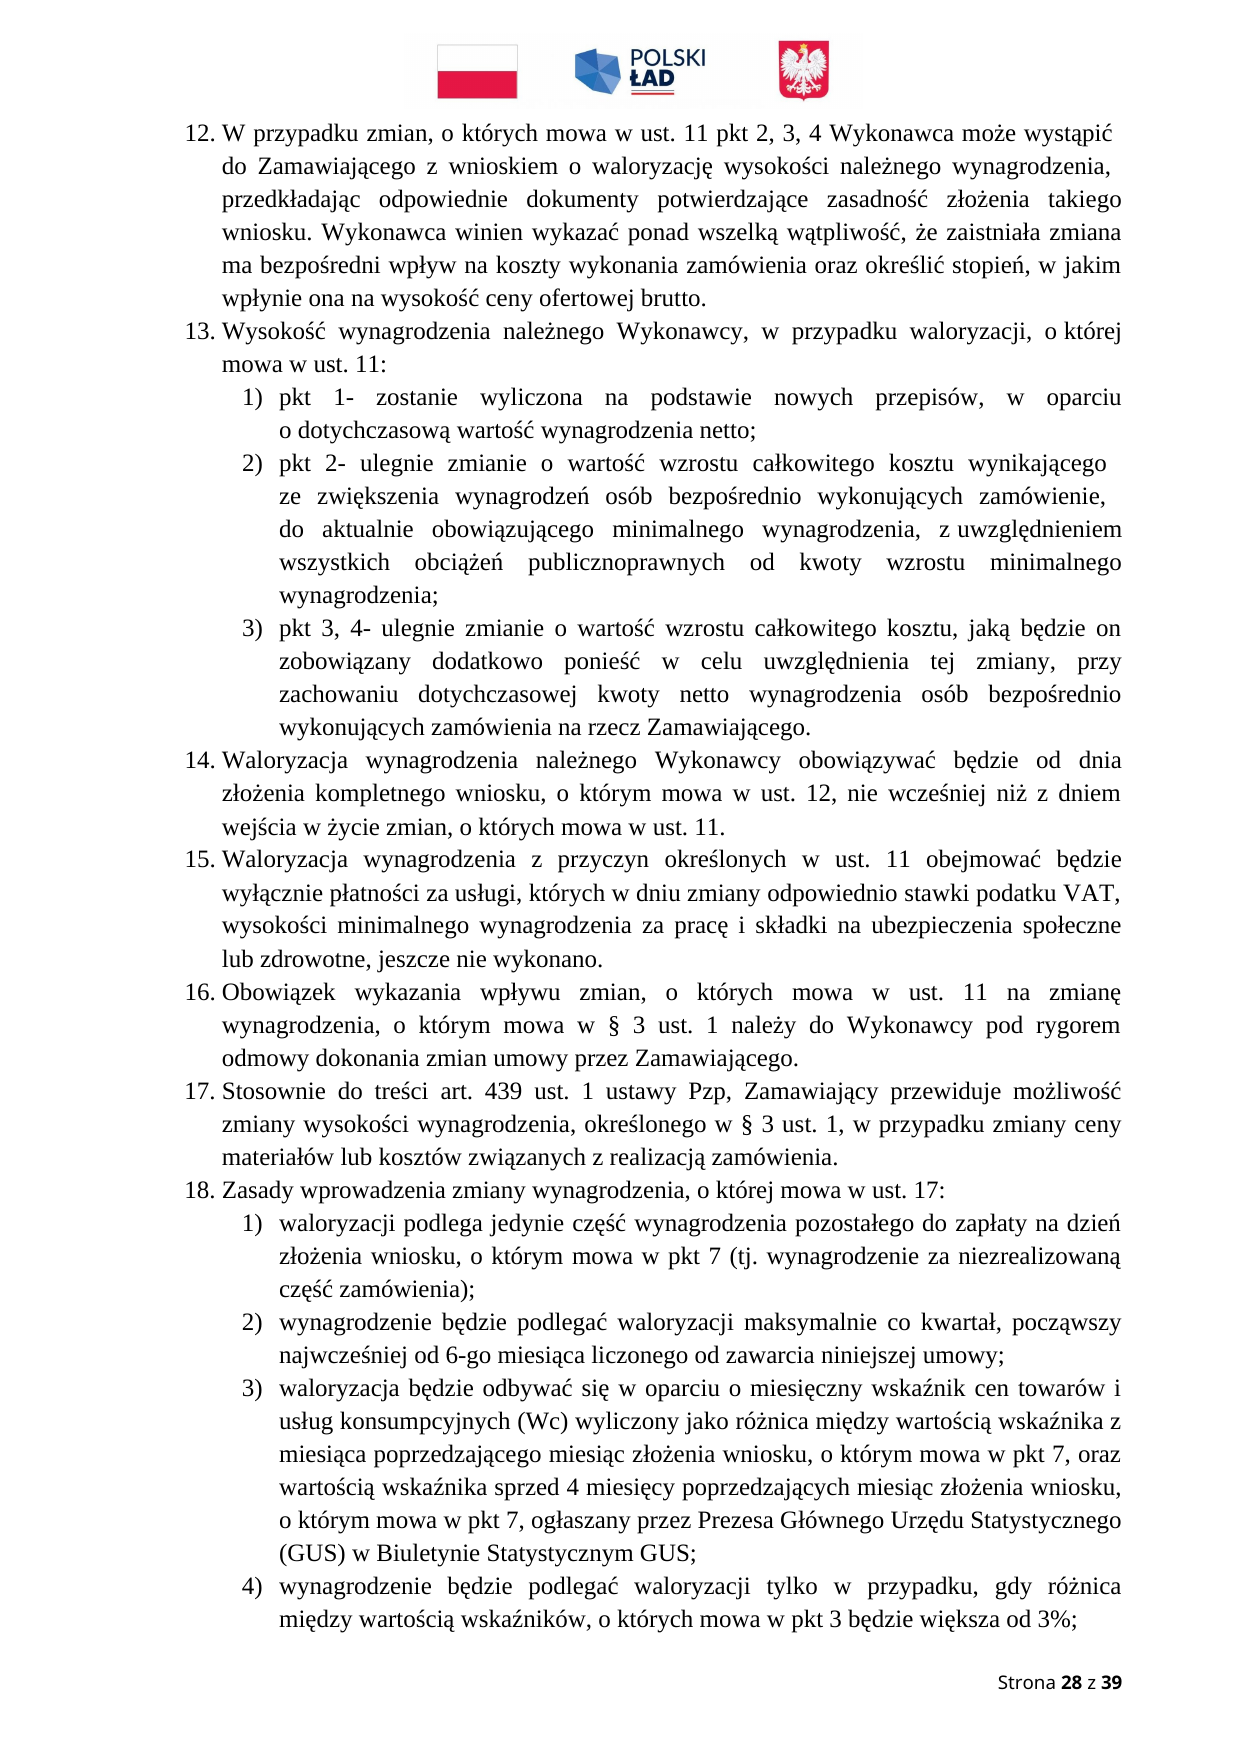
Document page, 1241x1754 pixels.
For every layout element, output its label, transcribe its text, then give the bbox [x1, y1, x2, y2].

list wynagrodzenie będzie podlegać waloryzacji tylko w przypadku, gdy różnica między wartością wskaźników, o których mowa w pkt 3 będzie większa od 3%; [242, 1571, 1122, 1633]
list W przypadku zmian, o których mowa w ust. 11 pkt 2, 3, 4 Wykonawca może wystąpić do Zamawiającego z wnioskiem o waloryzację wysokości należnego wynagrodzenia, przedkładając odpowiednie dokumenty potwierdzające zasadność złożenia takiego wniosku. Wykonawca winien wykazać ponad wszelką wątpliwość, że zaistniała zmiana ma bezpośredni wpływ na koszty wykonania zamówienia oraz określić stopień, w jakim wpłynie ona na wysokość ceny ofertowej brutto. [184, 118, 1122, 312]
list Waloryzacja wynagrodzenia z przyczyn określonych w ust. 11 obejmować będzie wyłącznie płatności za usługi, których w dniu zmiany odpowiednio stawki podatku VAT, wysokości minimalnego wynagrodzenia za pracę i składki na ubezpieczenia społeczne lub zdrowotne, jeszcze nie wykonano. [184, 844, 1122, 972]
list Obowiązek wykazania wpływu zmian, o których mowa w ust. 11 na zmianę wynagrodzenia, o którym mowa w § 3 ust. 1 należy do Wykonawcy pod rygorem odmowy dokonania zmian umowy przez Zamawiającego. [184, 977, 1122, 1071]
list Zasady wprowadzenia zmiany wynagrodzenia, o której mowa w ust. 17: [184, 1175, 1122, 1203]
list pkt 1- zostanie wyliczona na podstawie nowych przepisów, w oparciu o dotychczasową wartość wynagrodzenia netto; [242, 382, 1122, 444]
list wynagrodzenie będzie podlegać waloryzacji maksymalnie co kwartał, począwszy najwcześniej od 6-go miesiąca liczonego od zawarcia niniejszej umowy; [242, 1307, 1122, 1369]
list waloryzacji podlega jedynie część wynagrodzenia pozostałego do zapłaty na dzień złożenia wniosku, o którym mowa w pkt 7 (tj. wynagrodzenie za niezrealizowaną część zamówienia); [242, 1208, 1122, 1303]
list pkt 2- ulegnie zmianie o wartość wzrostu całkowitego kosztu wynikającego ze zwiększenia wynagrodzeń osób bezpośrednio wykonujących zamówienie, do aktualnie obowiązującego minimalnego wynagrodzenia, z uwzględnieniem wszystkich obciążeń publicznoprawnych od kwoty wzrostu minimalnego wynagrodzenia; [242, 448, 1122, 609]
picture [403, 33, 863, 109]
list Waloryzacja wynagrodzenia należnego Wykonawcy obowiązywać będzie od dnia złożenia kompletnego wniosku, o którym mowa w ust. 12, nie wcześniej niż z dniem wejścia w życie zmian, o których mowa w ust. 11. [184, 746, 1122, 840]
list waloryzacja będzie odbywać się w oparciu o miesięczny wskaźnik cen towarów i usług konsumpcyjnych (Wc) wyliczony jako różnica między wartością wskaźnika z miesiąca poprzedzającego miesiąc złożenia wniosku, o którym mowa w pkt 7, oraz wartością wskaźnika sprzed 4 miesięcy poprzedzających miesiąc złożenia wniosku, o którym mowa w pkt 7, ogłaszany przez Prezesa Głównego Urzędu Statystycznego (GUS) w Biuletynie Statystycznym GUS; [242, 1373, 1122, 1567]
list Stosownie do treści art. 439 ust. 1 ustawy Pzp, Zamawiający przewiduje możliwość zmiany wysokości wynagrodzenia, określonego w § 3 ust. 1, w przypadku zmiany ceny materiałów lub kosztów związanych z realizacją zamówienia. [184, 1076, 1122, 1171]
list pkt 3, 4- ulegnie zmianie o wartość wzrostu całkowitego kosztu, jaką będzie on zobowiązany dodatkowo ponieść w celu uwzględnienia tej zmiany, przy zachowaniu dotychczasowej kwoty netto wynagrodzenia osób bezpośrednio wykonujących zamówienia na rzecz Zamawiającego. [242, 613, 1122, 741]
list Wysokość wynagrodzenia należnego Wykonawcy, w przypadku waloryzacji, o której mowa w ust. 11: [184, 316, 1122, 378]
